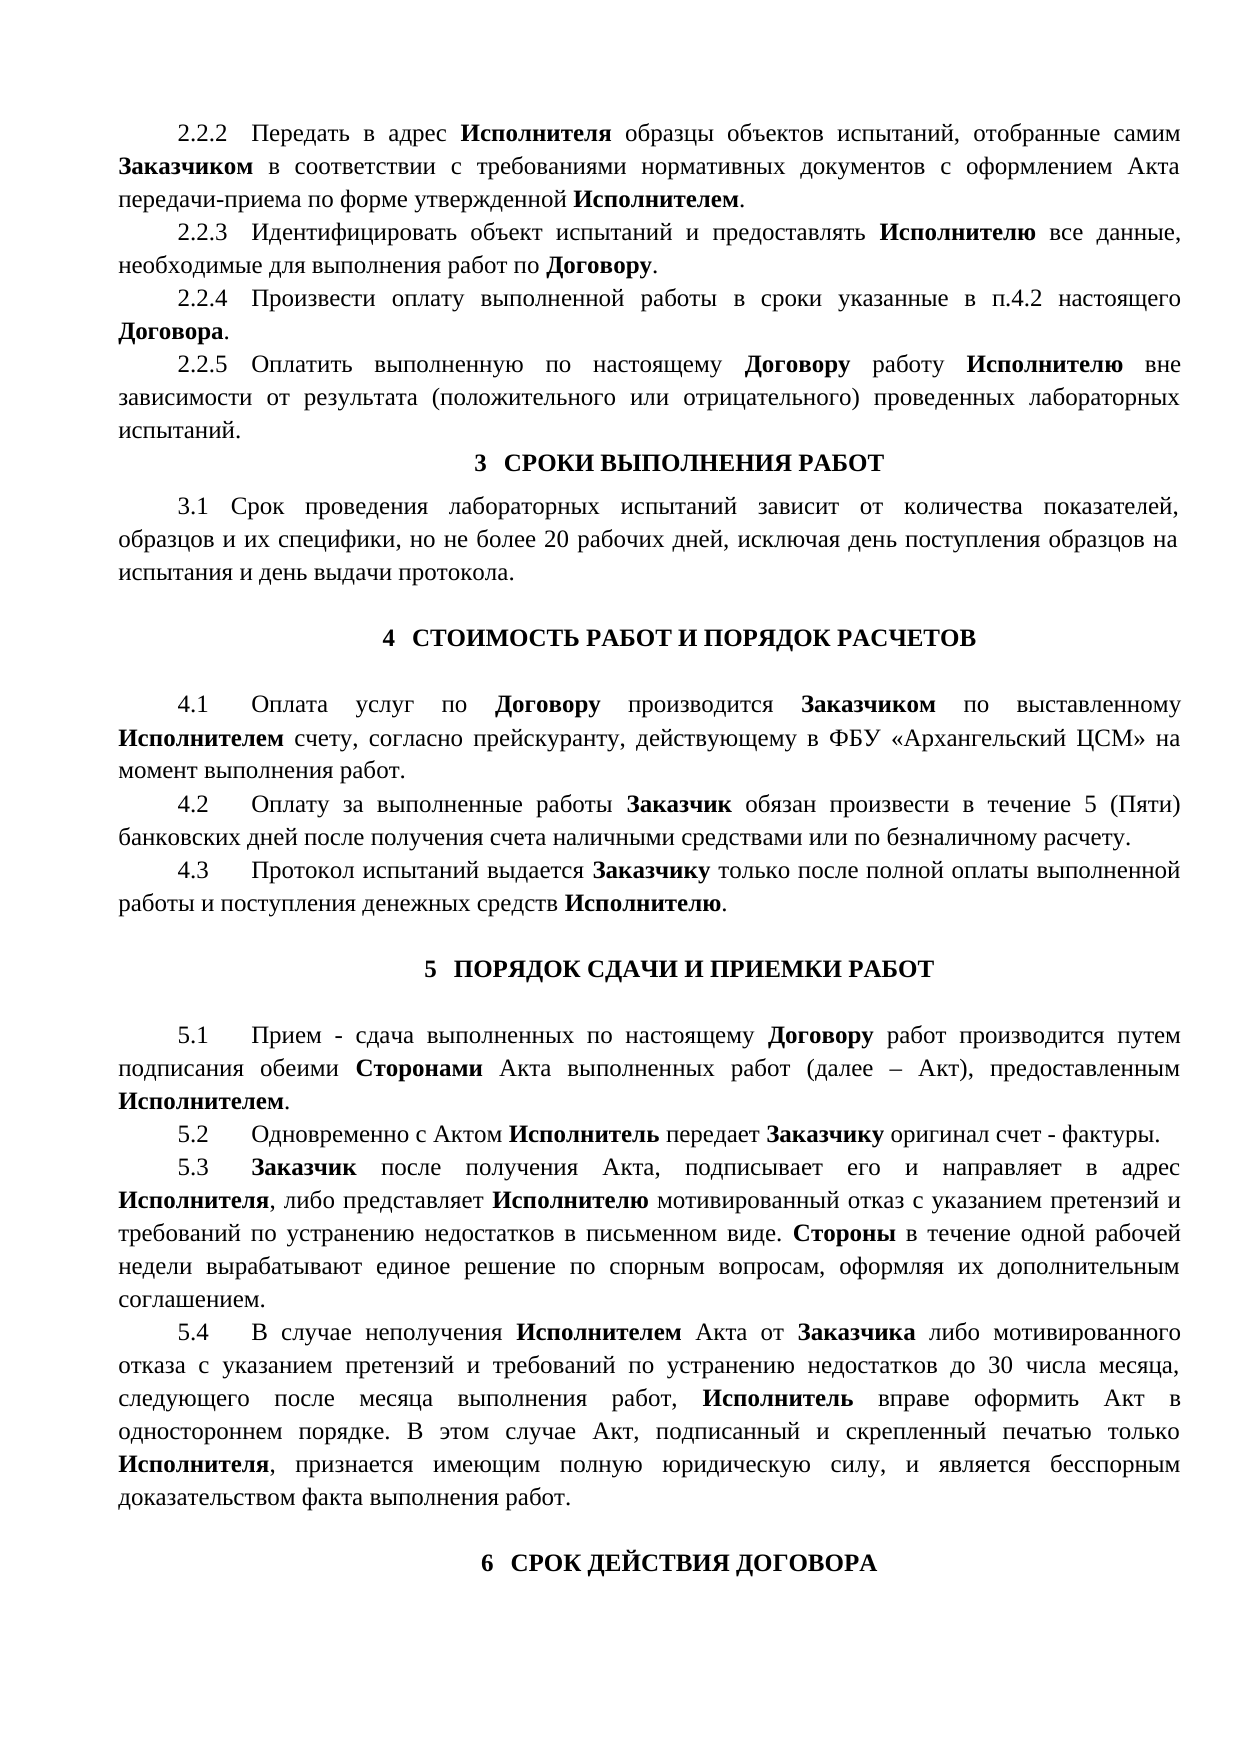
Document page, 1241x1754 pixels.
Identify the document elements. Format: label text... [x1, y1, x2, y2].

list Идентифицировать объект испытаний и предоставлять Исполнителю все данные, необходимые для выполнения работ по Договору. [118, 217, 1181, 279]
list СРОК ДЕЙСТВИЯ ДОГОВОРА [118, 1548, 1181, 1577]
list Срок проведения лабораторных испытаний зависит от количества показателей, образцов и их специфики, но не более 20 рабочих дней, исключая день поступления образцов на испытания и день выдачи протокола. [118, 491, 1180, 586]
list Прием - сдача выполненных по настоящему Договору работ производится путем подписания обеими Сторонами Акта выполненных работ (далее – Акт), предоставленным Исполнителем. [118, 1020, 1181, 1114]
list В случае неполучения Исполнителем Акта от Заказчика либо мотивированного отказа с указанием претензий и требований по устранению недостатков до 30 числа месяца, следующего после месяца выполнения работ, Исполнитель вправе оформить Акт в одностороннем порядке. В этом случае Акт, подписанный и скрепленный печатью только Исполнителя, признается имеющим полную юридическую силу, и является бесспорным доказательством факта выполнения работ. [118, 1317, 1181, 1511]
list Оплатить выполненную по настоящему Договору работу Исполнителю вне зависимости от результата (положительного или отрицательного) проведенных лабораторных испытаний. [118, 349, 1181, 444]
list Протокол испытаний выдается Заказчику только после полной оплаты выполненной работы и поступления денежных средств Исполнителю. [118, 855, 1181, 916]
list Заказчик после получения Акта, подписывает его и направляет в адрес Исполнителя, либо представляет Исполнителю мотивированный отказ с указанием претензий и требований по устранению недостатков в письменном виде. Стороны в течение одной рабочей недели вырабатывают единое решение по спорным вопросам, оформляя их дополнительным соглашением. [118, 1152, 1181, 1313]
list Оплата услуг по Договору производится Заказчиком по выставленному Исполнителем счету, согласно прейскуранту, действующему в ФБУ «Архангельский ЦСМ» на момент выполнения работ. [118, 689, 1181, 784]
list Передать в адрес Исполнителя образцы объектов испытаний, отобранные самим Заказчиком в соответствии с требованиями нормативных документов с оформлением Акта передачи-приема по форме утвержденной Исполнителем. [118, 118, 1181, 213]
list ПОРЯДОК СДАЧИ И ПРИЕМКИ РАБОТ [118, 954, 1181, 982]
list Произвести оплату выполненной работы в сроки указанные в п.4.2 настоящего Договора. [118, 283, 1181, 345]
list Одновременно с Актом Исполнитель передает Заказчику оригинал счет - фактуры. [118, 1119, 1181, 1148]
list Оплату за выполненные работы Заказчик обязан произвести в течение 5 (Пяти) банковских дней после получения счета наличными средствами или по безналичному расчету. [118, 789, 1181, 850]
list СТОИМОСТЬ РАБОТ И ПОРЯДОК РАСЧЕТОВ [118, 623, 1181, 652]
list СРОКИ ВЫПОЛНЕНИЯ РАБОТ [118, 448, 1181, 477]
